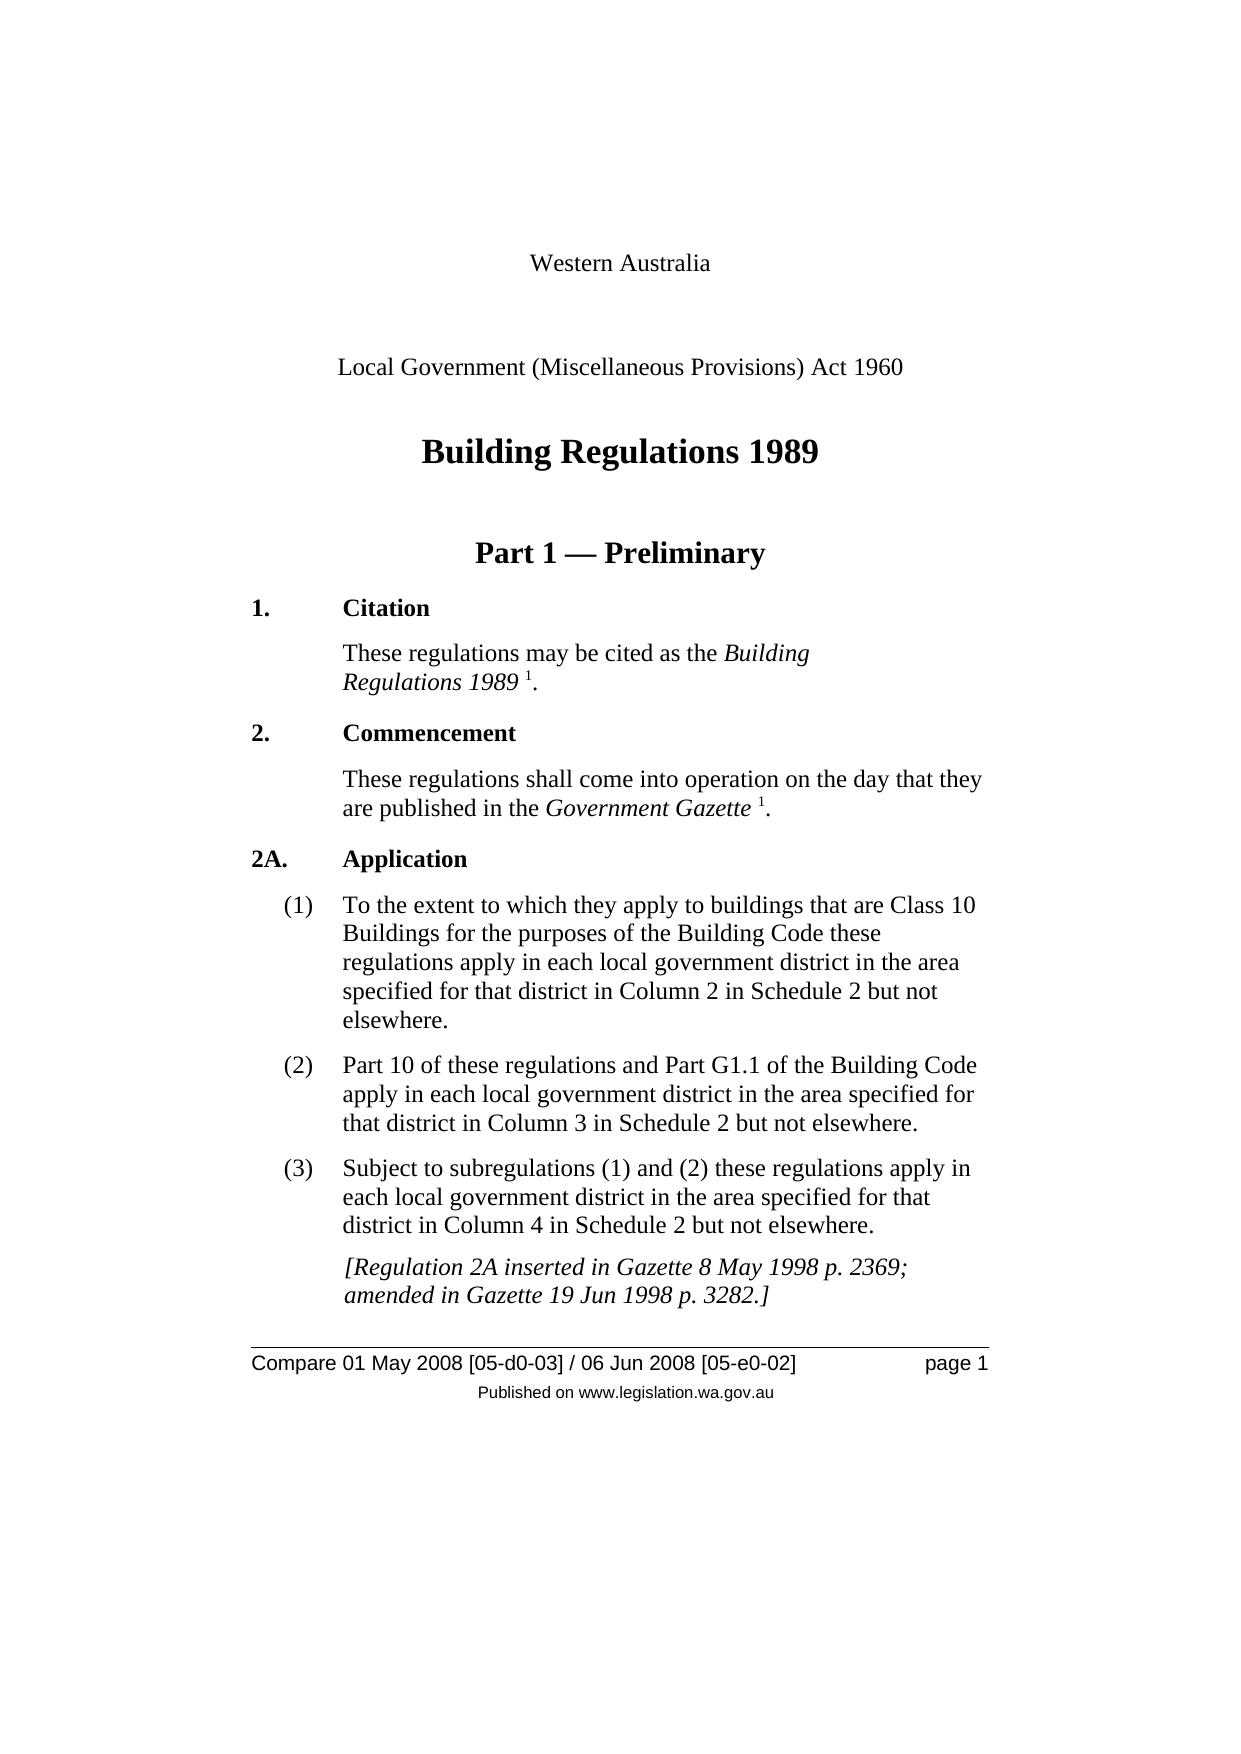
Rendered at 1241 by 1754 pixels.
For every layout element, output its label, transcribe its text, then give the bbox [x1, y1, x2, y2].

text (3) Subject to subregulations (1) and (2) these regulations apply in each local government district in the area specified for that district in Column 4 in Schedule 2 but not elsewhere. [251, 1153, 989, 1239]
text Building Regulations 1989 [251, 431, 989, 471]
text [Regulation 2A inserted in Gazette 8 May 1998 p. 2369; amended in Gazette 19 Jun 1998 p. 3282.] [251, 1252, 989, 1309]
text Western Australia [251, 248, 989, 277]
text (2) Part 10 of these regulations and Part G1.1 of the Building Code apply in each local government district in the area specified for that district in Column 3 in Schedule 2 but not elsewhere. [251, 1050, 989, 1136]
subtitle 1. Citation [251, 593, 989, 621]
text Local Government (Miscellaneous Provisions) Act 1960 [251, 352, 989, 381]
subtitle Part 1 — Preliminary [251, 534, 989, 570]
text These regulations shall come into operation on the day that they are published in the Government Gazette 1. [251, 764, 989, 821]
subtitle 2. Commencement [251, 718, 989, 747]
subtitle 2A. Application [251, 844, 989, 873]
text These regulations may be cited as the Building Regulations 1989 1. [251, 638, 989, 696]
text (1) To the extent to which they apply to buildings that are Class 10 Buildings for the purposes of the Building Code these regulations apply in each local government district in the area specified for that district in Column 2 in Schedule 2 but not elsewhere. [251, 890, 989, 1033]
